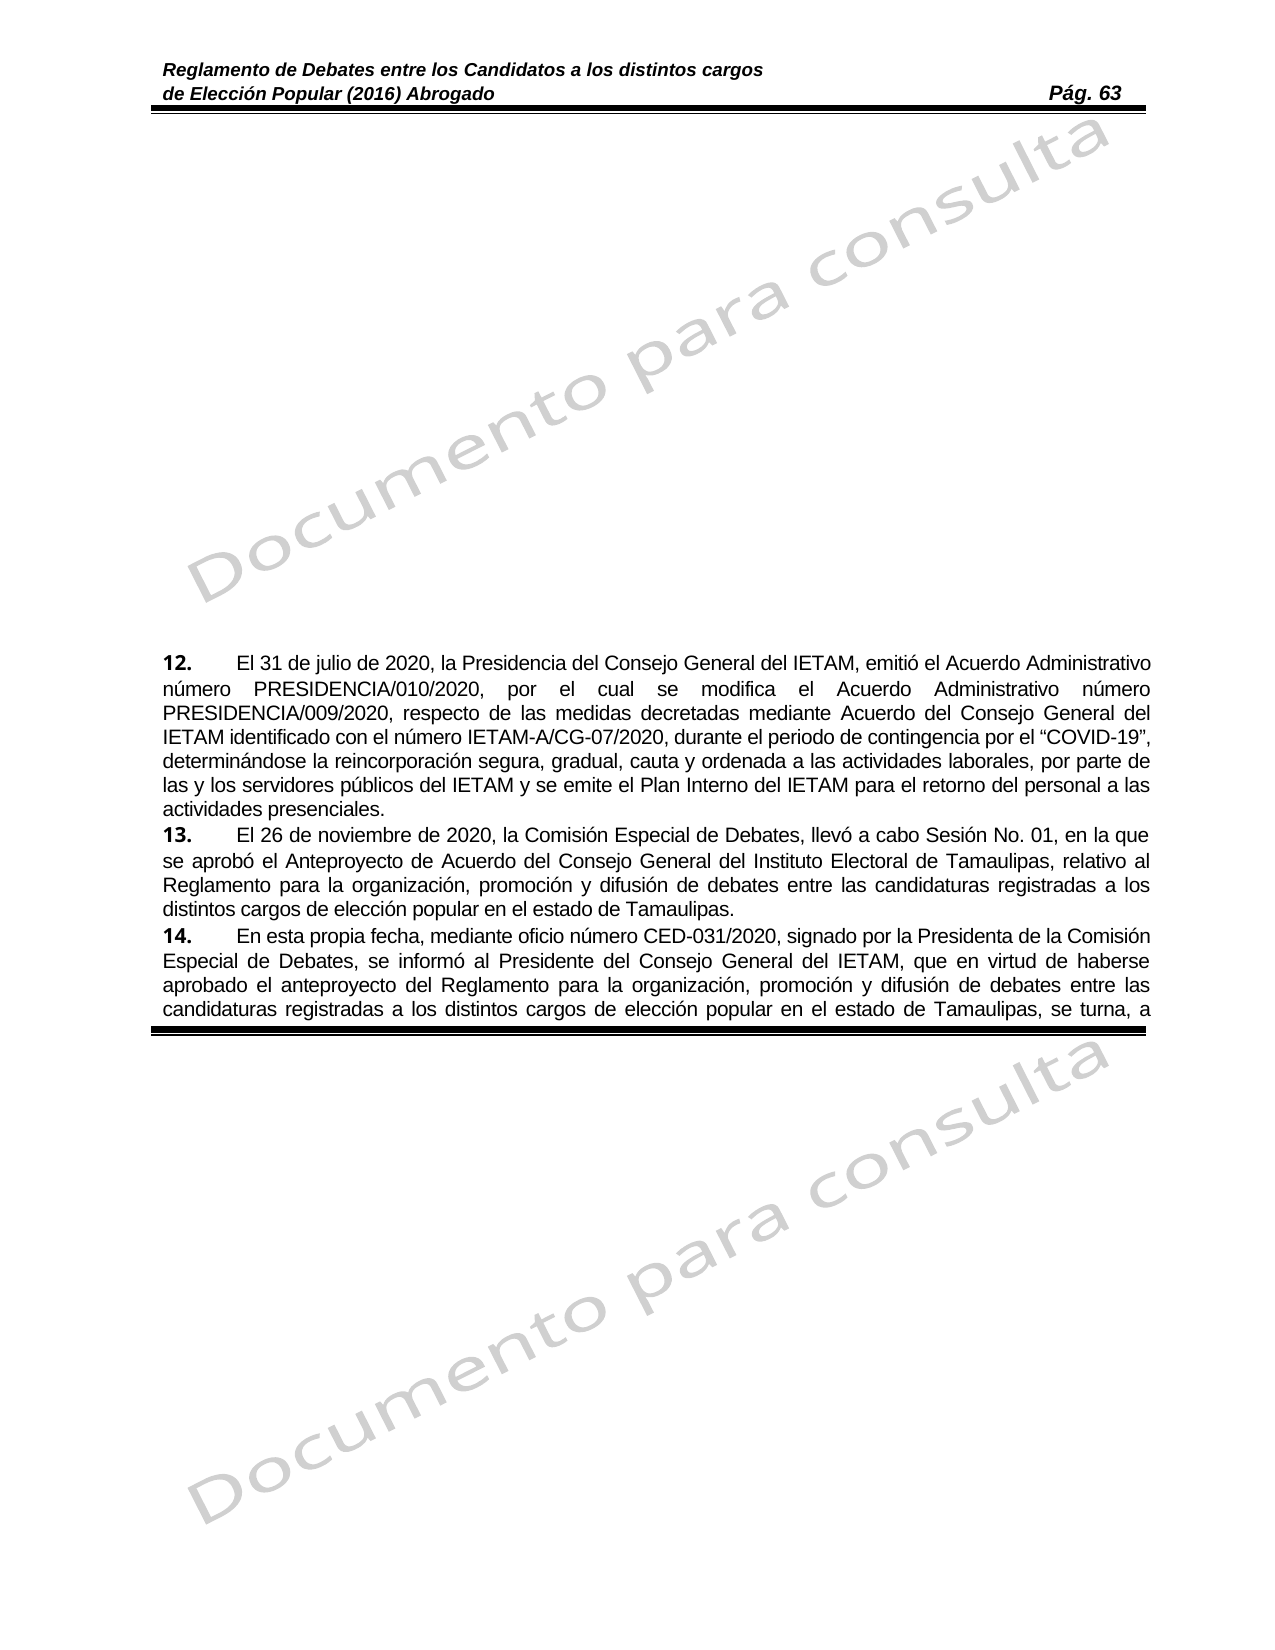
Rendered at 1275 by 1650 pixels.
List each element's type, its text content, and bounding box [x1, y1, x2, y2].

list El 26 de noviembre de 2020, la Comisión Especial de Debates, llevó a cabo Sesión No. 01, en la que se aprobó el Anteproyecto de Acuerdo del Consejo General del Instituto Electoral de Tamaulipas, relativo al Reglamento para la organización, promoción y difusión de debates entre las candidaturas registradas a los distintos cargos de elección popular en el estado de Tamaulipas. [162, 821, 1152, 921]
list En esta propia fecha, mediante oficio número CED-031/2020, signado por la Presidenta de la Comisión Especial de Debates, se informó al Presidente del Consejo General del IETAM, que en virtud de haberse aprobado el anteproyecto del Reglamento para la organización, promoción y difusión de debates entre las candidaturas registradas a los distintos cargos de elección popular en el estado de Tamaulipas, se turna, a efecto de que sea considerado y aprobado en su caso, en la próxima sesión que celebre el Consejo General del IETAM. [162, 921, 1152, 1021]
list El 31 de julio de 2020, la Presidencia del Consejo General del IETAM, emitió el Acuerdo Administrativo número PRESIDENCIA/010/2020, por el cual se modifica el Acuerdo Administrativo número PRESIDENCIA/009/2020, respecto de las medidas decretadas mediante Acuerdo del Consejo General del IETAM identificado con el número IETAM-A/CG-07/2020, durante el periodo de contingencia por el “COVID-19”, determinándose la reincorporación segura, gradual, cauta y ordenada a las actividades laborales, por parte de las y los servidores públicos del IETAM y se emite el Plan Interno del IETAM para el retorno del personal a las actividades presenciales. [162, 648, 1152, 821]
